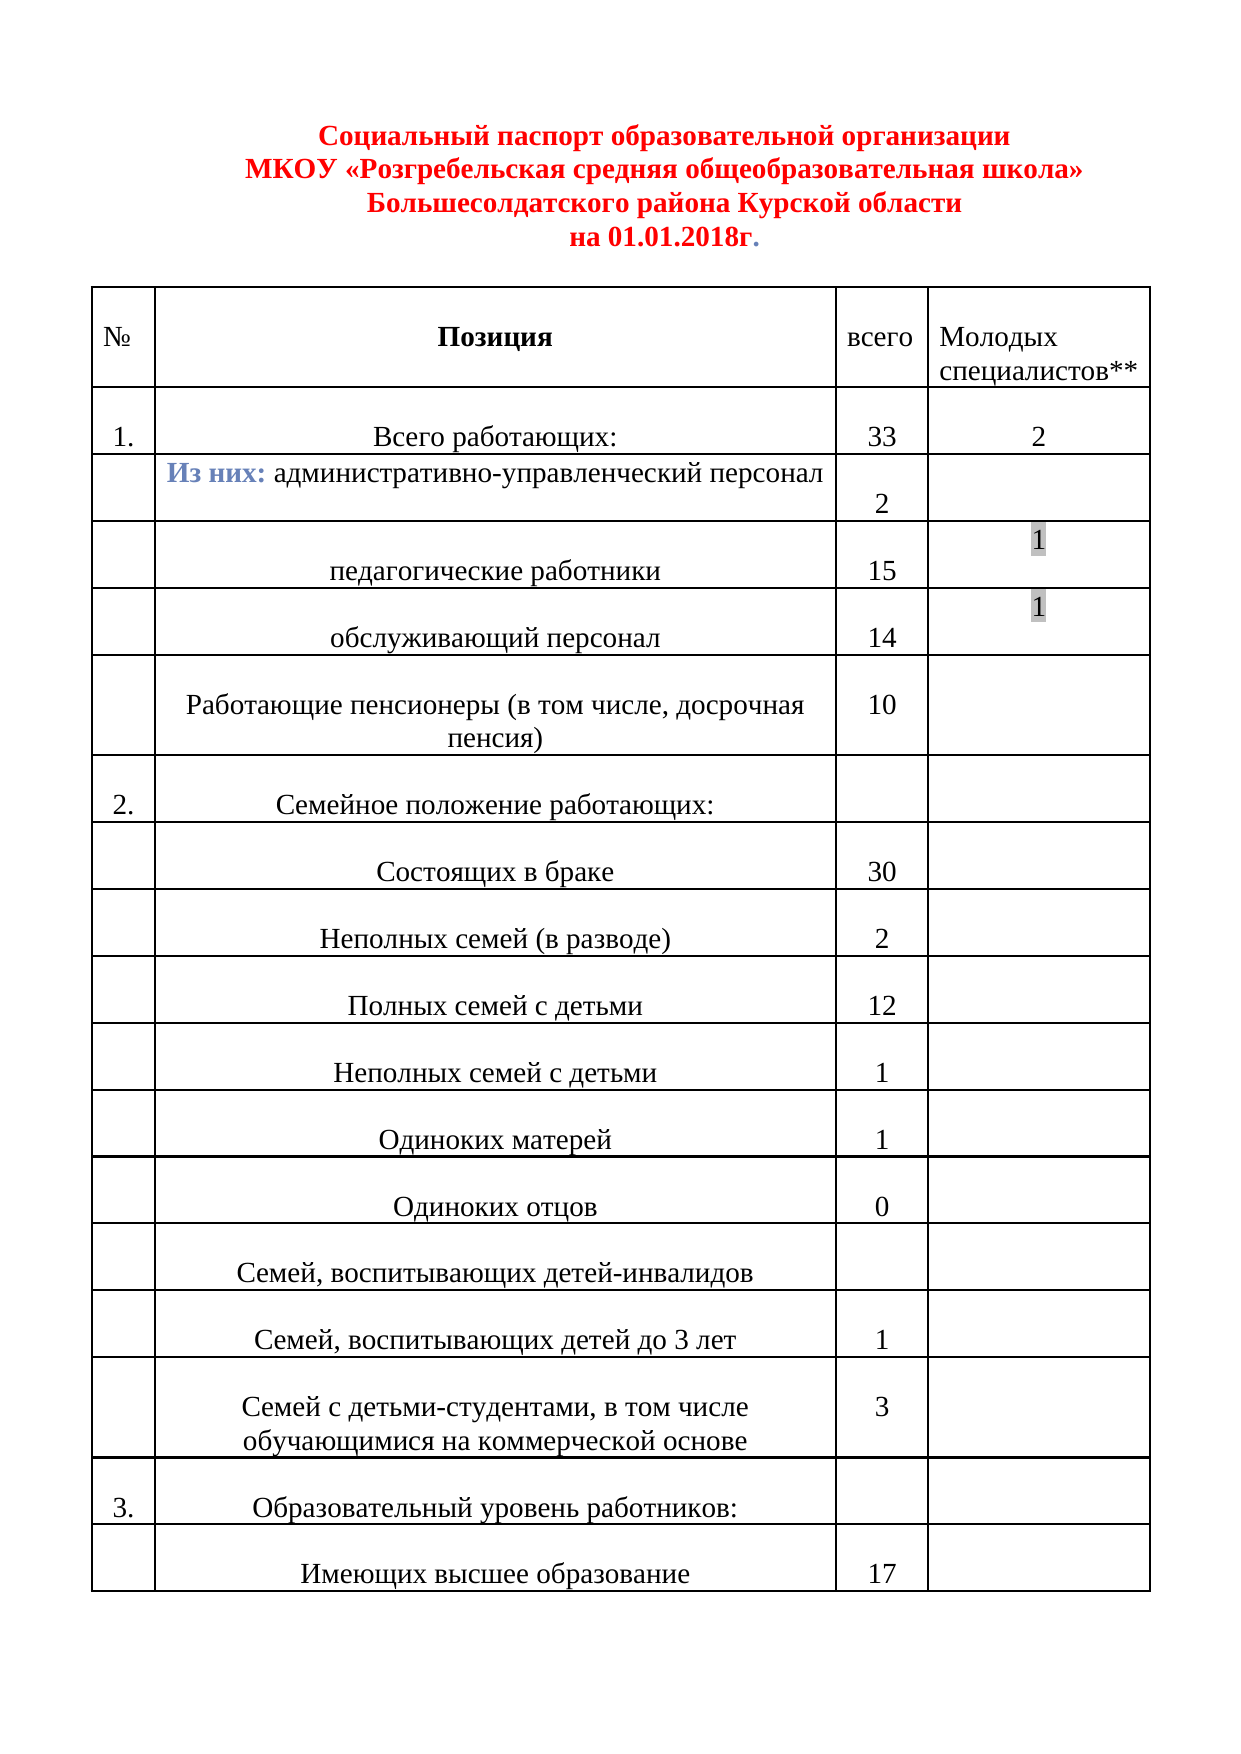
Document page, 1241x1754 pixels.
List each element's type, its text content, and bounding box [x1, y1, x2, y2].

table_cell 2 [837, 890, 927, 955]
table_cell [837, 1459, 927, 1523]
table_cell [929, 1459, 1149, 1523]
table_cell Неполных семей с детьми [156, 1024, 835, 1088]
table_cell [837, 756, 927, 821]
table_cell 1 [837, 1091, 927, 1155]
table_cell 12 [837, 957, 927, 1022]
table_cell [929, 1024, 1149, 1088]
table_cell Семей, воспитывающих детей до 3 лет [156, 1291, 835, 1356]
table_cell [929, 823, 1149, 888]
table_cell [93, 1224, 154, 1289]
table_cell 2. [93, 756, 154, 821]
table_cell [93, 1024, 154, 1088]
table_cell 14 [837, 589, 927, 654]
text на 01.01.2018г. [177, 219, 1152, 252]
table_cell [93, 890, 154, 955]
table_cell [93, 1291, 154, 1356]
table_cell [929, 1291, 1149, 1356]
table_cell 15 [837, 522, 927, 587]
table_cell [93, 455, 154, 520]
table_cell [929, 1525, 1149, 1590]
table_cell Полных семей с детьми [156, 957, 835, 1022]
table_cell педагогические работники [156, 522, 835, 587]
table_cell Семей, воспитывающих детей-инвалидов [156, 1224, 835, 1289]
table_cell 33 [837, 388, 927, 453]
table_cell 1 [837, 1291, 927, 1356]
table_cell 2 [837, 455, 927, 520]
table_cell [93, 1091, 154, 1155]
table_cell Работающие пенсионеры (в том числе, досрочная пенсия) [156, 656, 835, 754]
table_cell [93, 589, 154, 654]
text МКОУ «Розгребельская средняя общеобразовательная школа» [177, 152, 1152, 185]
text Большесолдатского района Курской области [177, 185, 1152, 219]
table_cell Имеющих высшее образование [156, 1525, 835, 1590]
table_cell [929, 1091, 1149, 1155]
text Социальный паспорт образовательной организации [177, 118, 1152, 152]
table_cell 2 [929, 388, 1149, 453]
table_cell [93, 1358, 154, 1456]
table_cell 3 [837, 1358, 927, 1456]
table_cell [929, 656, 1149, 754]
table_cell Из них: административно-управленческий персонал [156, 455, 835, 520]
table_cell 1 [929, 589, 1149, 654]
table_header Позиция [156, 288, 835, 386]
table_cell [929, 455, 1149, 520]
table_cell [93, 823, 154, 888]
table_cell [93, 1525, 154, 1590]
table_cell Семей с детьми-студентами, в том числе обучающимися на коммерческой основе [156, 1358, 835, 1456]
table_cell 10 [837, 656, 927, 754]
table_cell [929, 756, 1149, 821]
table_cell Неполных семей (в разводе) [156, 890, 835, 955]
table_cell Состоящих в браке [156, 823, 835, 888]
table_header Молодых специалистов** [929, 288, 1149, 386]
table_cell обслуживающий персонал [156, 589, 835, 654]
table_cell [93, 522, 154, 587]
table_cell 30 [837, 823, 927, 888]
table_cell 1 [837, 1024, 927, 1088]
table_cell 1 [929, 522, 1149, 587]
table_cell 17 [837, 1525, 927, 1590]
table_cell Одиноких матерей [156, 1091, 835, 1155]
table_header № [93, 288, 154, 386]
table_cell 3. [93, 1459, 154, 1523]
table_cell Всего работающих: [156, 388, 835, 453]
table_cell [929, 890, 1149, 955]
table_cell [93, 1158, 154, 1222]
table_cell [93, 957, 154, 1022]
table_cell [929, 1158, 1149, 1222]
table_cell 1. [93, 388, 154, 453]
table_cell [93, 656, 154, 754]
table_cell Образовательный уровень работников: [156, 1459, 835, 1523]
table_cell Семейное положение работающих: [156, 756, 835, 821]
table_cell [929, 1358, 1149, 1456]
table_cell [929, 1224, 1149, 1289]
table_cell 0 [837, 1158, 927, 1222]
table_cell Одиноких отцов [156, 1158, 835, 1222]
table_cell [837, 1224, 927, 1289]
table_header всего [837, 288, 927, 386]
table_cell [929, 957, 1149, 1022]
